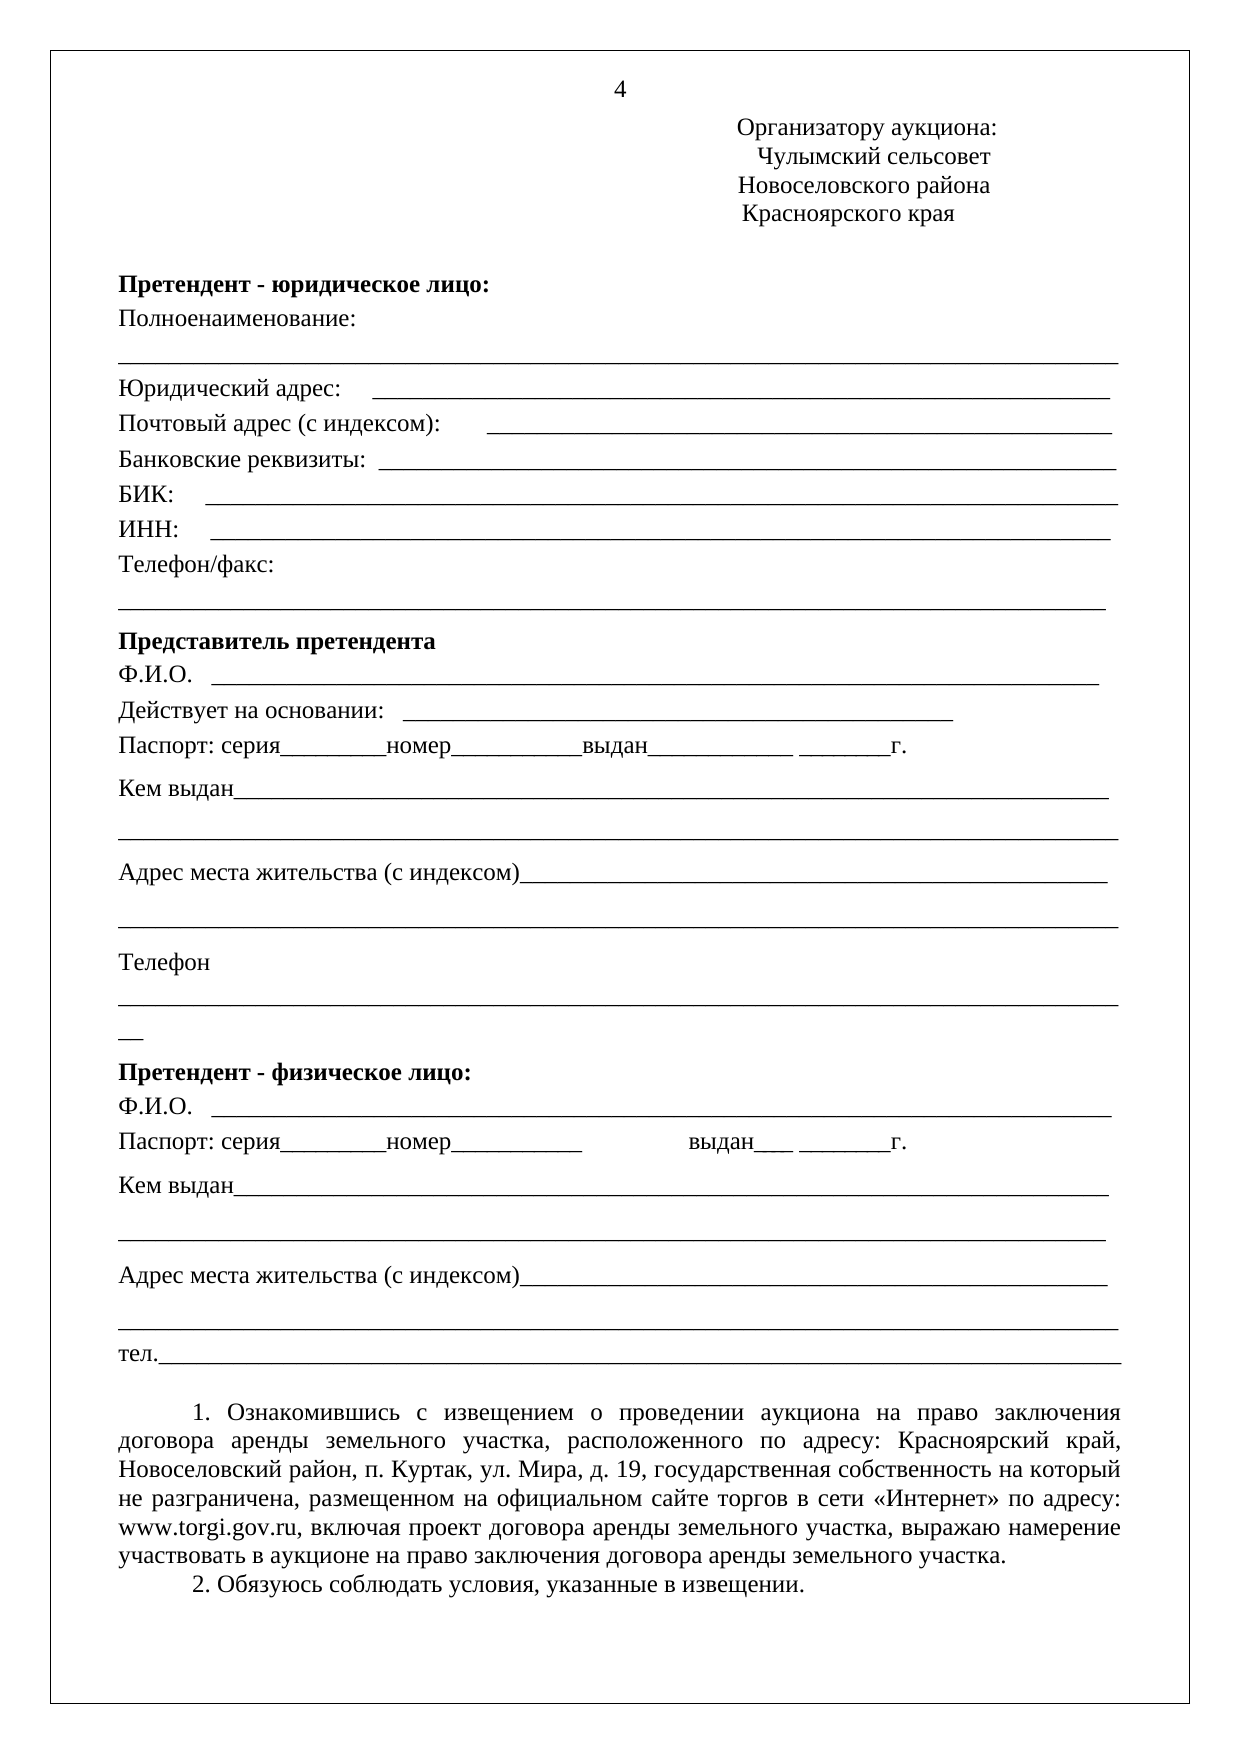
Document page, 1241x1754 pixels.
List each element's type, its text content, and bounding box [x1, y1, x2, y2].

text Ф.И.О. _______________________________________________________________________ [118, 655, 1122, 690]
text Паспорт: серия номер выдан г. [118, 726, 1122, 761]
text ________________________________________________________________________________ [118, 814, 1122, 843]
text ________________________________________________________________________________ тел._____________________________________________________________________________ [118, 1301, 1122, 1368]
text Телефон __________________________________________________________________________________ [118, 943, 1122, 1044]
text Почтовый адрес (с индексом): __________________________________________________ [118, 404, 1122, 439]
text Претендент - физическое лицо: [118, 1057, 1122, 1086]
text 2. Обязуюсь соблюдать условия, указанные в извещении. [118, 1569, 1122, 1598]
text Юридический адрес: ___________________________________________________________ [118, 368, 1122, 403]
text Адрес места жительства (с индексом)_______________________________________________ [118, 1256, 1122, 1290]
text Банковские реквизиты: ___________________________________________________________ [118, 439, 1122, 474]
text Паспорт: серия номер выдан г. [118, 1121, 1122, 1156]
text Ф.И.О. ________________________________________________________________________ [118, 1086, 1122, 1121]
text Красноярского края [118, 198, 1122, 227]
text Телефон/факс: _______________________________________________________________________________ [118, 545, 1122, 615]
text Полноенаименование: ________________________________________________________________________________ [118, 298, 1122, 368]
text Действует на основании: ____________________________________________ [118, 691, 1122, 726]
text Кем выдан______________________________________________________________________ [118, 1167, 1122, 1201]
text Адрес места жительства (с индексом)_______________________________________________ [118, 854, 1122, 888]
text Организатору аукциона: [118, 112, 1122, 141]
text Представитель претендента [118, 626, 1122, 655]
text _______________________________________________________________________________ [118, 1212, 1122, 1245]
text Чулымский сельсовет [118, 141, 1122, 170]
text Претендент - юридическое лицо: [118, 269, 1122, 298]
text 1. Ознакомившись с извещением о проведении аукциона на право заключения договора аренды земельного участка, расположенного по адресу: Красноярский край, Новоселовский район, п. Куртак, ул. Мира, д. 19, государственная собственность на который не разграничена, размещенном на официальном сайте торгов в сети «Интернет» по адресу: www.torgi.gov.ru, включая проект договора аренды земельного участка, выражаю намерение участвовать в аукционе на право заключения договора аренды земельного участка. [118, 1397, 1122, 1569]
text ИНН: ________________________________________________________________________ [118, 510, 1122, 545]
text БИК: _________________________________________________________________________ [118, 475, 1122, 510]
text ________________________________________________________________________________ [118, 899, 1122, 932]
text Кем выдан______________________________________________________________________ [118, 773, 1122, 802]
text Новоселовского района [118, 170, 1122, 198]
